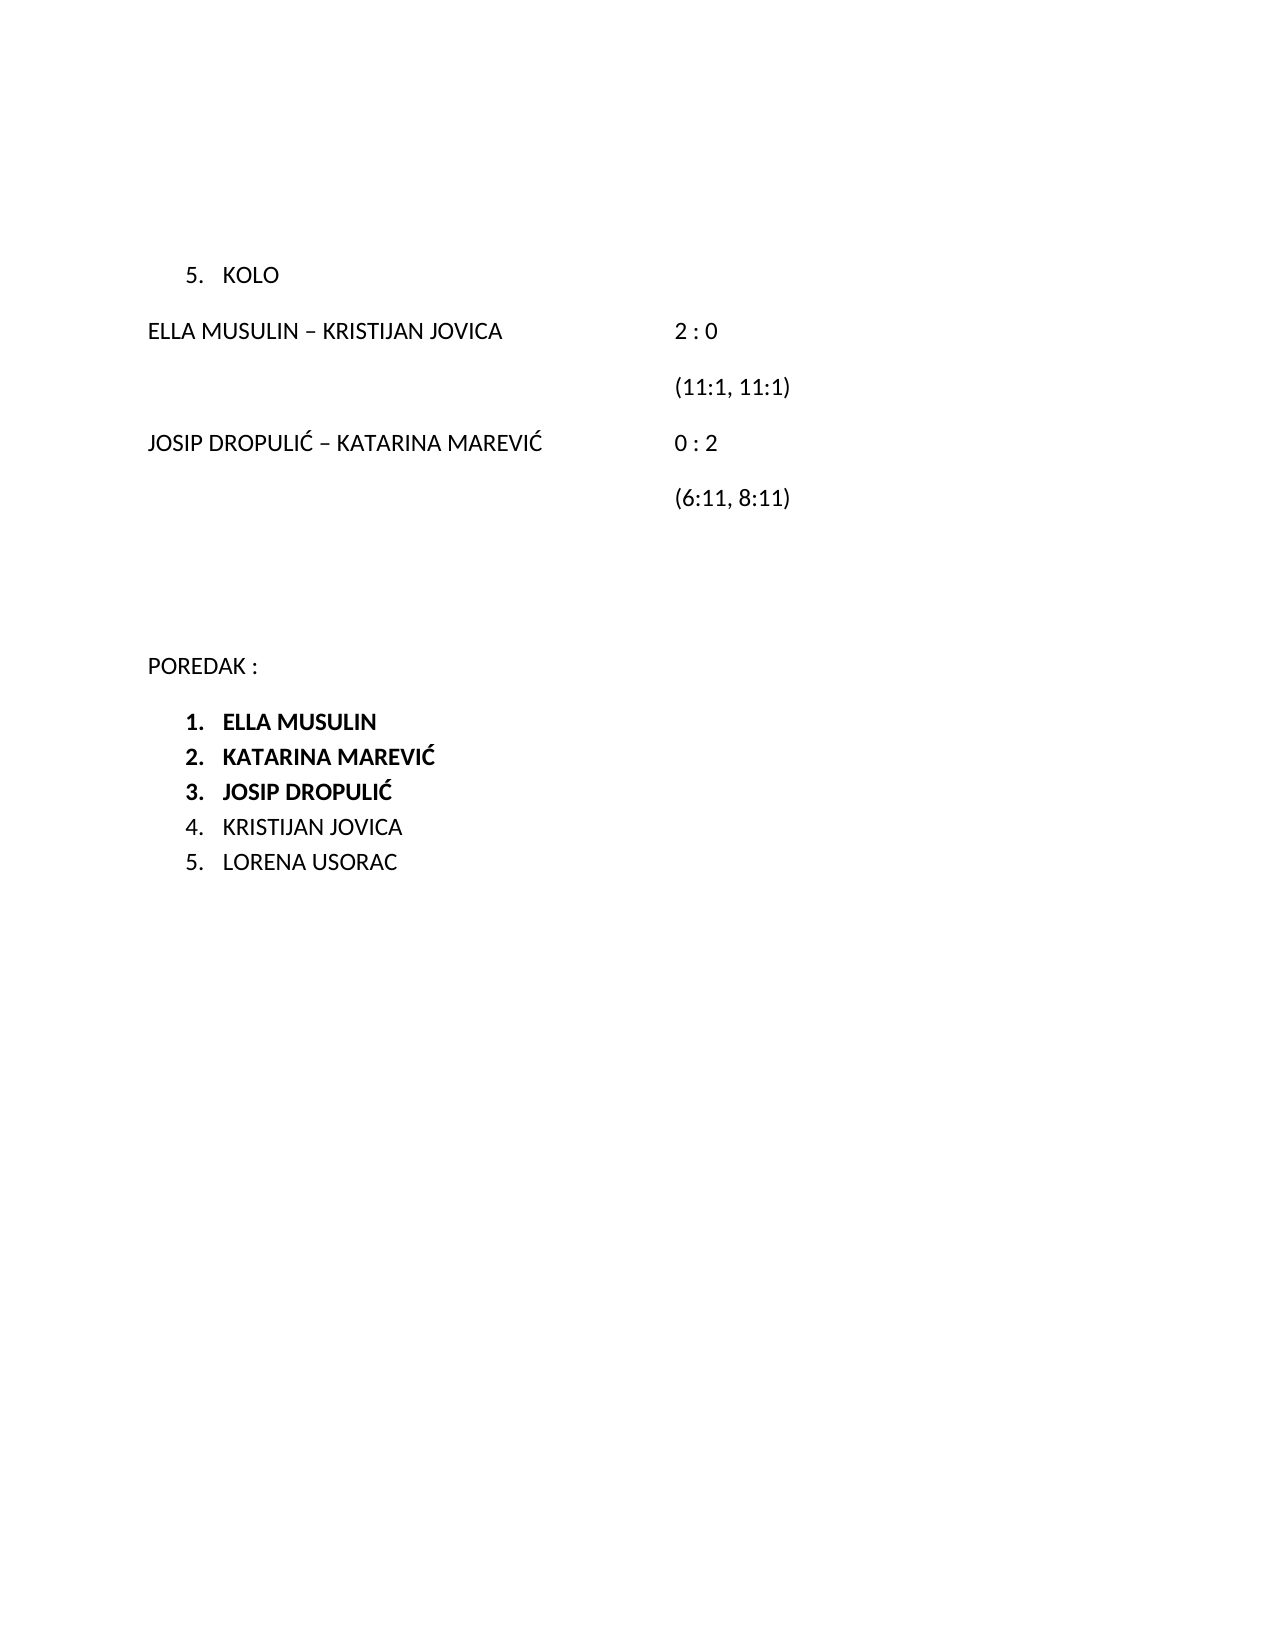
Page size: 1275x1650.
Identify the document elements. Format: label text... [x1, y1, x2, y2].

list KATARINA MAREVIĆ [185, 741, 601, 771]
list ELLA MUSULIN [185, 706, 601, 736]
text POREDAK : [148, 650, 601, 681]
text (11:1, 11:1) [674, 371, 1127, 401]
text 0 : 2 [674, 427, 1127, 457]
text (6:11, 8:11) [674, 483, 1127, 513]
text JOSIP DROPULIĆ – KATARINA MAREVIĆ [148, 427, 601, 457]
list JOSIP DROPULIĆ [185, 776, 601, 806]
list LORENA USORAC [185, 846, 601, 876]
list KRISTIJAN JOVICA [185, 811, 601, 841]
list KOLO [185, 259, 601, 290]
text 2 : 0 [674, 315, 1127, 346]
text ELLA MUSULIN – KRISTIJAN JOVICA [148, 315, 601, 346]
